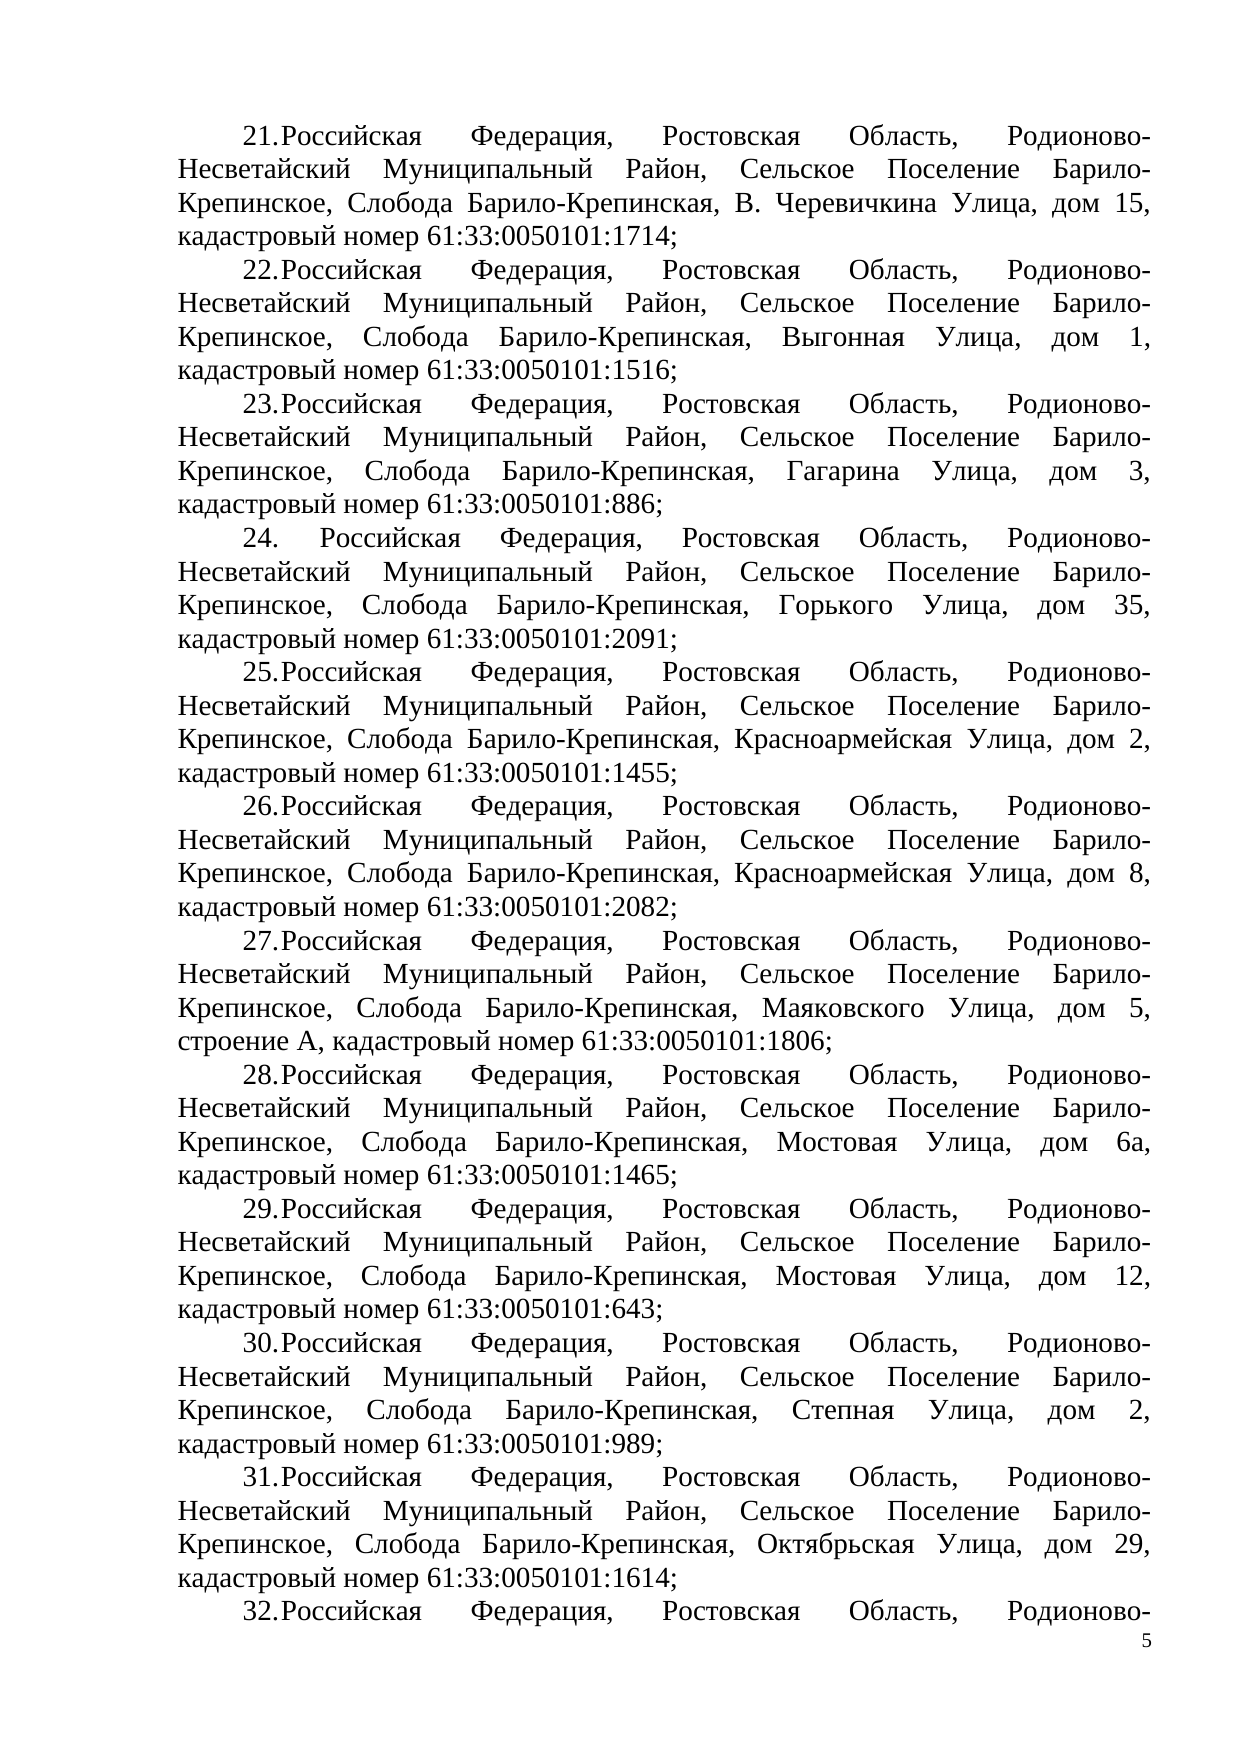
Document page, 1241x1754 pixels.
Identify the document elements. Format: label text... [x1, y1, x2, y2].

list Российская Федерация, Ростовская Область, Родионово-Несветайский Муниципальный Район, Сельское Поселение Барило-Крепинское, Слобода Барило-Крепинская, Мостовая Улица, дом 6а, кадастровый номер 61:33:0050101:1465; [177, 1057, 1152, 1191]
list Российская Федерация, Ростовская Область, Родионово-Несветайский Муниципальный Район, Сельское Поселение Барило-Крепинское, Слобода Барило-Крепинская, Маяковского Улица, дом 5, строение А, кадастровый номер 61:33:0050101:1806; [177, 923, 1152, 1057]
list Российская Федерация, Ростовская Область, Родионово-Несветайский Муниципальный Район, Сельское Поселение Барило-Крепинское, Слобода Барило-Крепинская, В. Черевичкина Улица, дом 15, кадастровый номер 61:33:0050101:1714; [177, 118, 1152, 252]
list Российская Федерация, Ростовская Область, Родионово-Несветайский Муниципальный Район, Сельское Поселение Барило-Крепинское, Слобода Барило-Крепинская, Степная Улица, дом 2, кадастровый номер 61:33:0050101:989; [177, 1326, 1152, 1460]
list Российская Федерация, Ростовская Область, Родионово-Несветайский Муниципальный Район, Сельское Поселение Барило-Крепинское, Слобода Барило-Крепинская, Выгонная Улица, дом 1, кадастровый номер 61:33:0050101:1516; [177, 252, 1152, 386]
list Российская Федерация, Ростовская Область, Родионово-Несветайский Муниципальный Район, Сельское Поселение Барило-Крепинское, Слобода Барило-Крепинская, Октябрьская Улица, дом 29, кадастровый номер 61:33:0050101:1614; [177, 1460, 1152, 1594]
list Российская Федерация, Ростовская Область, Родионово-Несветайский Муниципальный Район, Сельское Поселение Барило-Крепинское, Слобода Барило-Крепинская, Гагарина Улица, дом 3, кадастровый номер 61:33:0050101:886; [177, 386, 1152, 521]
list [177, 1594, 1152, 1627]
list Российская Федерация, Ростовская Область, Родионово-Несветайский Муниципальный Район, Сельское Поселение Барило-Крепинское, Слобода Барило-Крепинская, Красноармейская Улица, дом 2, кадастровый номер 61:33:0050101:1455; [177, 655, 1152, 789]
list Российская Федерация, Ростовская Область, Родионово-Несветайский Муниципальный Район, Сельское Поселение Барило-Крепинское, Слобода Барило-Крепинская, Красноармейская Улица, дом 8, кадастровый номер 61:33:0050101:2082; [177, 789, 1152, 923]
list Российская Федерация, Ростовская Область, Родионово-Несветайский Муниципальный Район, Сельское Поселение Барило-Крепинское, Слобода Барило-Крепинская, Горького Улица, дом 35, кадастровый номер 61:33:0050101:2091; [177, 521, 1152, 655]
list Российская Федерация, Ростовская Область, Родионово-Несветайский Муниципальный Район, Сельское Поселение Барило-Крепинское, Слобода Барило-Крепинская, Мостовая Улица, дом 12, кадастровый номер 61:33:0050101:643; [177, 1191, 1152, 1326]
